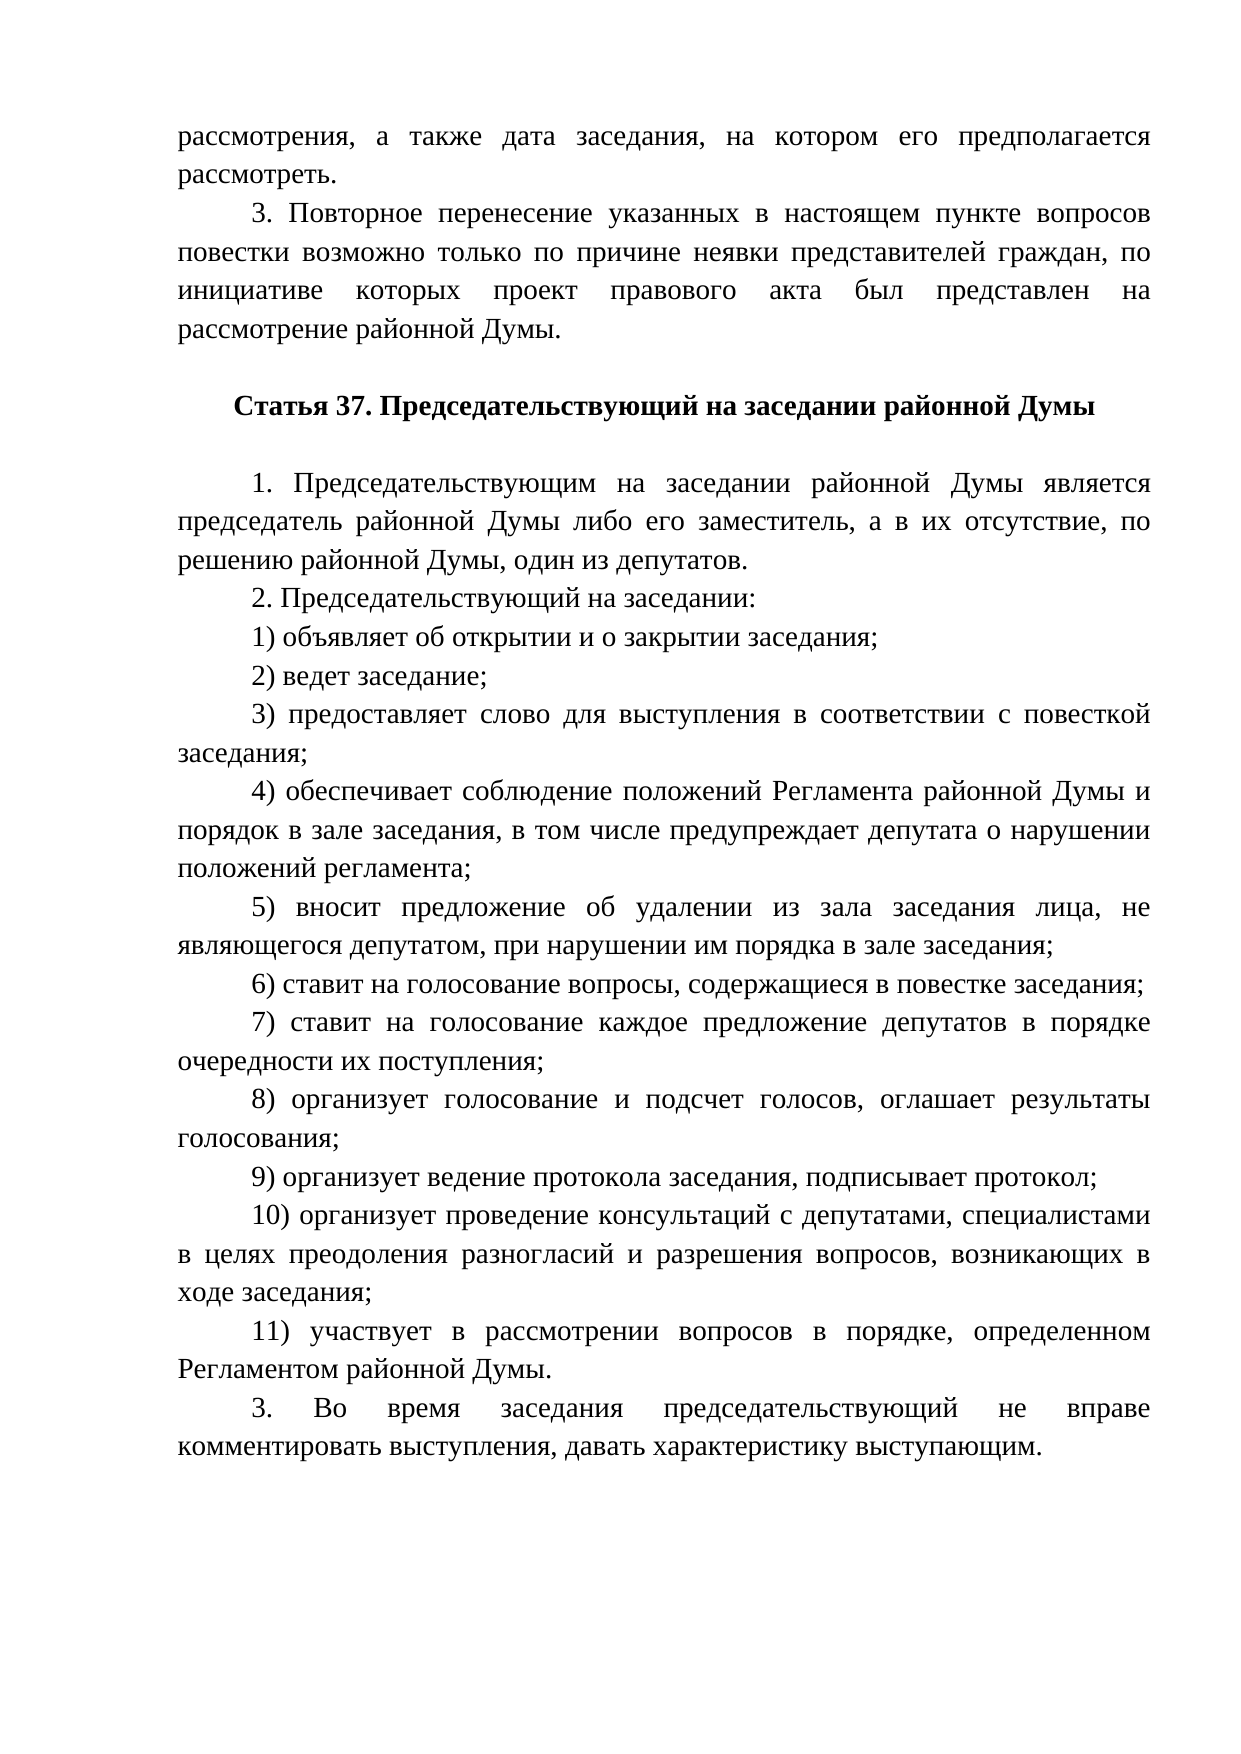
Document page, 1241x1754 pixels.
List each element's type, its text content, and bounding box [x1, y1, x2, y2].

text 9) организует ведение протокола заседания, подписывает протокол; [177, 1159, 1152, 1192]
text 4) обеспечивает соблюдение положений Регламента районной Думы и порядок в зале заседания, в том числе предупреждает депутата о нарушении положений регламента; [177, 773, 1152, 884]
text 3) предоставляет слово для выступления в соответствии с повесткой заседания; [177, 696, 1152, 768]
text 11) участвует в рассмотрении вопросов в порядке, определенном Регламентом районной Думы. [177, 1313, 1152, 1385]
text 2. Председательствующий на заседании: [177, 581, 1152, 614]
text 10) организует проведение консультаций с депутатами, специалистами в целях преодоления разногласий и разрешения вопросов, возникающих в ходе заседания; [177, 1197, 1152, 1308]
text 3. Во время заседания председательствующий не вправе комментировать выступления, давать характеристику выступающим. [177, 1390, 1152, 1462]
text 3. Повторное перенесение указанных в настоящем пункте вопросов повестки возможно только по причине неявки представителей граждан, по инициативе которых проект правового акта был представлен на рассмотрение районной Думы. [177, 195, 1152, 344]
text Статья 37. Председательствующий на заседании районной Думы [177, 388, 1152, 421]
text 1) объявляет об открытии и о закрытии заседания; [177, 619, 1152, 653]
text 6) ставит на голосование вопросы, содержащиеся в повестке заседания; [177, 966, 1152, 999]
text 7) ставит на голосование каждое предложение депутатов в порядке очередности их поступления; [177, 1004, 1152, 1077]
text 1. Председательствующим на заседании районной Думы является председатель районной Думы либо его заместитель, а в их отсутствие, по решению районной Думы, один из депутатов. [177, 465, 1152, 576]
text 2) ведет заседание; [177, 658, 1152, 691]
text 8) организует голосование и подсчет голосов, оглашает результаты голосования; [177, 1082, 1152, 1154]
text 5) вносит предложение об удалении из зала заседания лица, не являющегося депутатом, при нарушении им порядка в зале заседания; [177, 889, 1152, 961]
